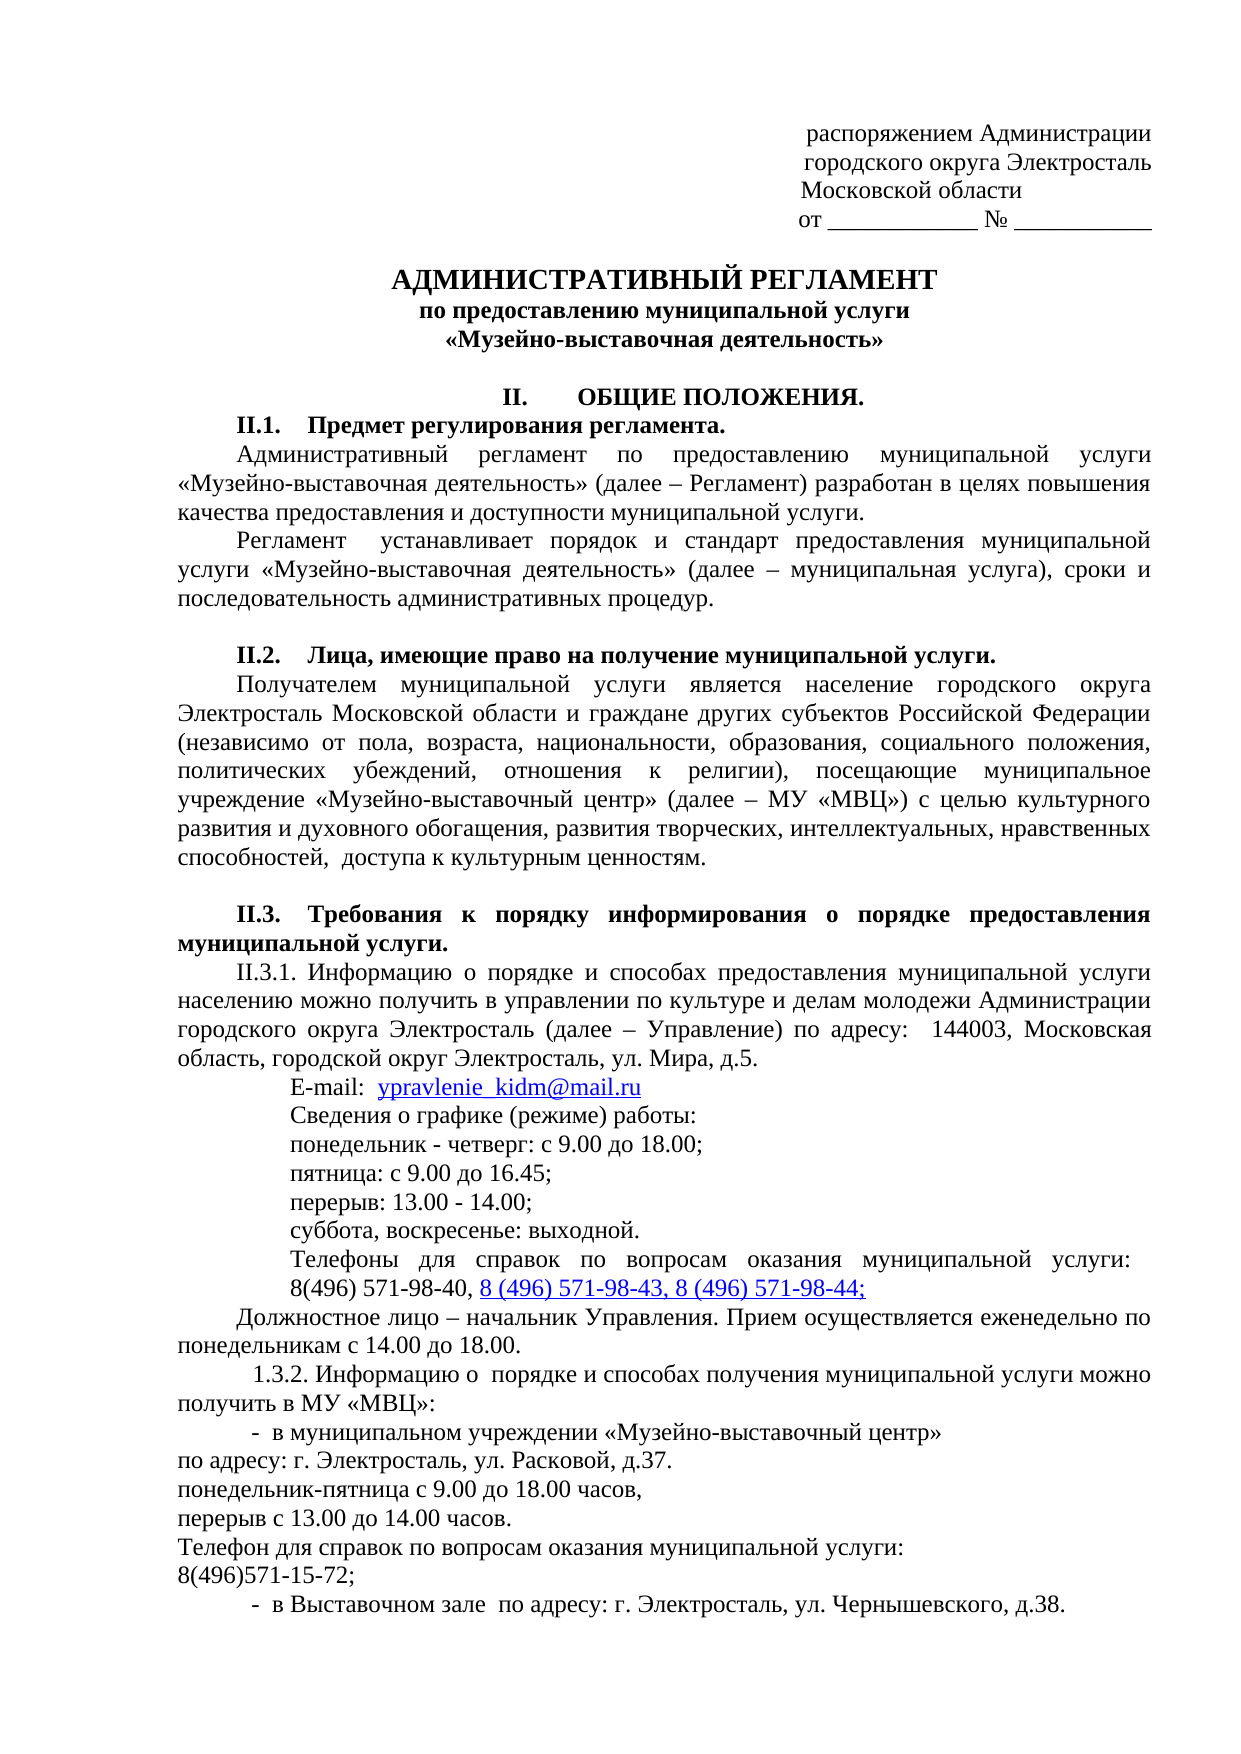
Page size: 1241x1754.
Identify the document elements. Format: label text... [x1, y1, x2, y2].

text понедельник-пятница с 9.00 до 18.00 часов, [177, 1474, 1152, 1503]
text АДМИНИСТРАТИВНЫЙ РЕГЛАМЕНТ [177, 262, 1152, 295]
text по предоставлению муниципальной услуги [177, 295, 1152, 324]
text перерыв: 13.00 - 14.00; [290, 1187, 1152, 1215]
text Сведения о графике (режиме) работы: [290, 1100, 1152, 1129]
text понедельник - четверг: с 9.00 до 18.00; [290, 1129, 1152, 1158]
text 1.3.2. Информацию о порядке и способах получения муниципальной услуги можно получить в МУ «МВЦ»: [177, 1359, 1152, 1417]
text суббота, воскресенье: выходной. [290, 1215, 1152, 1244]
list Требования к порядку информирования о порядке предоставления муниципальной услуги. [177, 899, 1152, 957]
text Телефоны для справок по вопросам оказания муниципальной услуги: 8(496) 571-98-40, 8 (496) 571-98-43, 8 (496) 571-98-44; [290, 1244, 1152, 1302]
text E-mail: ypravlenie_kidm@mail.ru [290, 1072, 1152, 1100]
text 8(496)571-15-72; [177, 1560, 1152, 1589]
text по адресу: г. Электросталь, ул. Расковой, д.37. [177, 1445, 1152, 1474]
text распоряжением Администрации [177, 118, 1152, 147]
text - в Выставочном зале по адресу: г. Электросталь, ул. Чернышевского, д.38. [177, 1589, 1152, 1618]
text пятница: с 9.00 до 16.45; [290, 1158, 1152, 1187]
text от ____________ № ___________ [177, 204, 1152, 233]
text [177, 1532, 1152, 1560]
text Получателем муниципальной услуги является население городского округа Электросталь Московской области и граждане других субъектов Российской Федерации (независимо от пола, возраста, национальности, образования, социального положения, политических убеждений, отношения к религии), посещающие муниципальное учреждение «Музейно-выставочный центр» (далее – МУ «МВЦ») с целью культурного развития и духовного обогащения, развития творческих, интеллектуальных, нравственных способностей, доступа к культурным ценностям. [177, 669, 1152, 870]
text Регламент устанавливает порядок и стандарт предоставления муниципальной услуги «Музейно-выставочная деятельность» (далее – муниципальная услуга), сроки и последовательность административных процедур. [177, 525, 1152, 612]
text «Музейно-выставочная деятельность» [177, 324, 1152, 353]
list ОБЩИЕ ПОЛОЖЕНИЯ. [215, 382, 1152, 410]
text Московской области [177, 176, 1152, 204]
list Предмет регулирования регламента. [236, 410, 1152, 439]
text перерыв с 13.00 до 14.00 часов. [177, 1503, 1152, 1532]
text Административный регламент по предоставлению муниципальной услуги «Музейно-выставочная деятельность» (далее – Регламент) разработан в целях повышения качества предоставления и доступности муниципальной услуги. [177, 439, 1152, 525]
list Информацию о порядке и способах предоставления муниципальной услуги населению можно получить в управлении по культуре и делам молодежи Администрации городского округа Электросталь (далее – Управление) по адресу: 144003, Московская область, городской округ Электросталь, ул. Мира, д.5. [177, 957, 1152, 1072]
text Должностное лицо – начальник Управления. Прием осуществляется еженедельно по понедельникам с 14.00 до 18.00. [177, 1302, 1152, 1359]
text - в муниципальном учреждении «Музейно-выставочный центр» [177, 1417, 1152, 1445]
text городского округа Электросталь [177, 147, 1152, 176]
list Лица, имеющие право на получение муниципальной услуги. [236, 640, 1152, 669]
